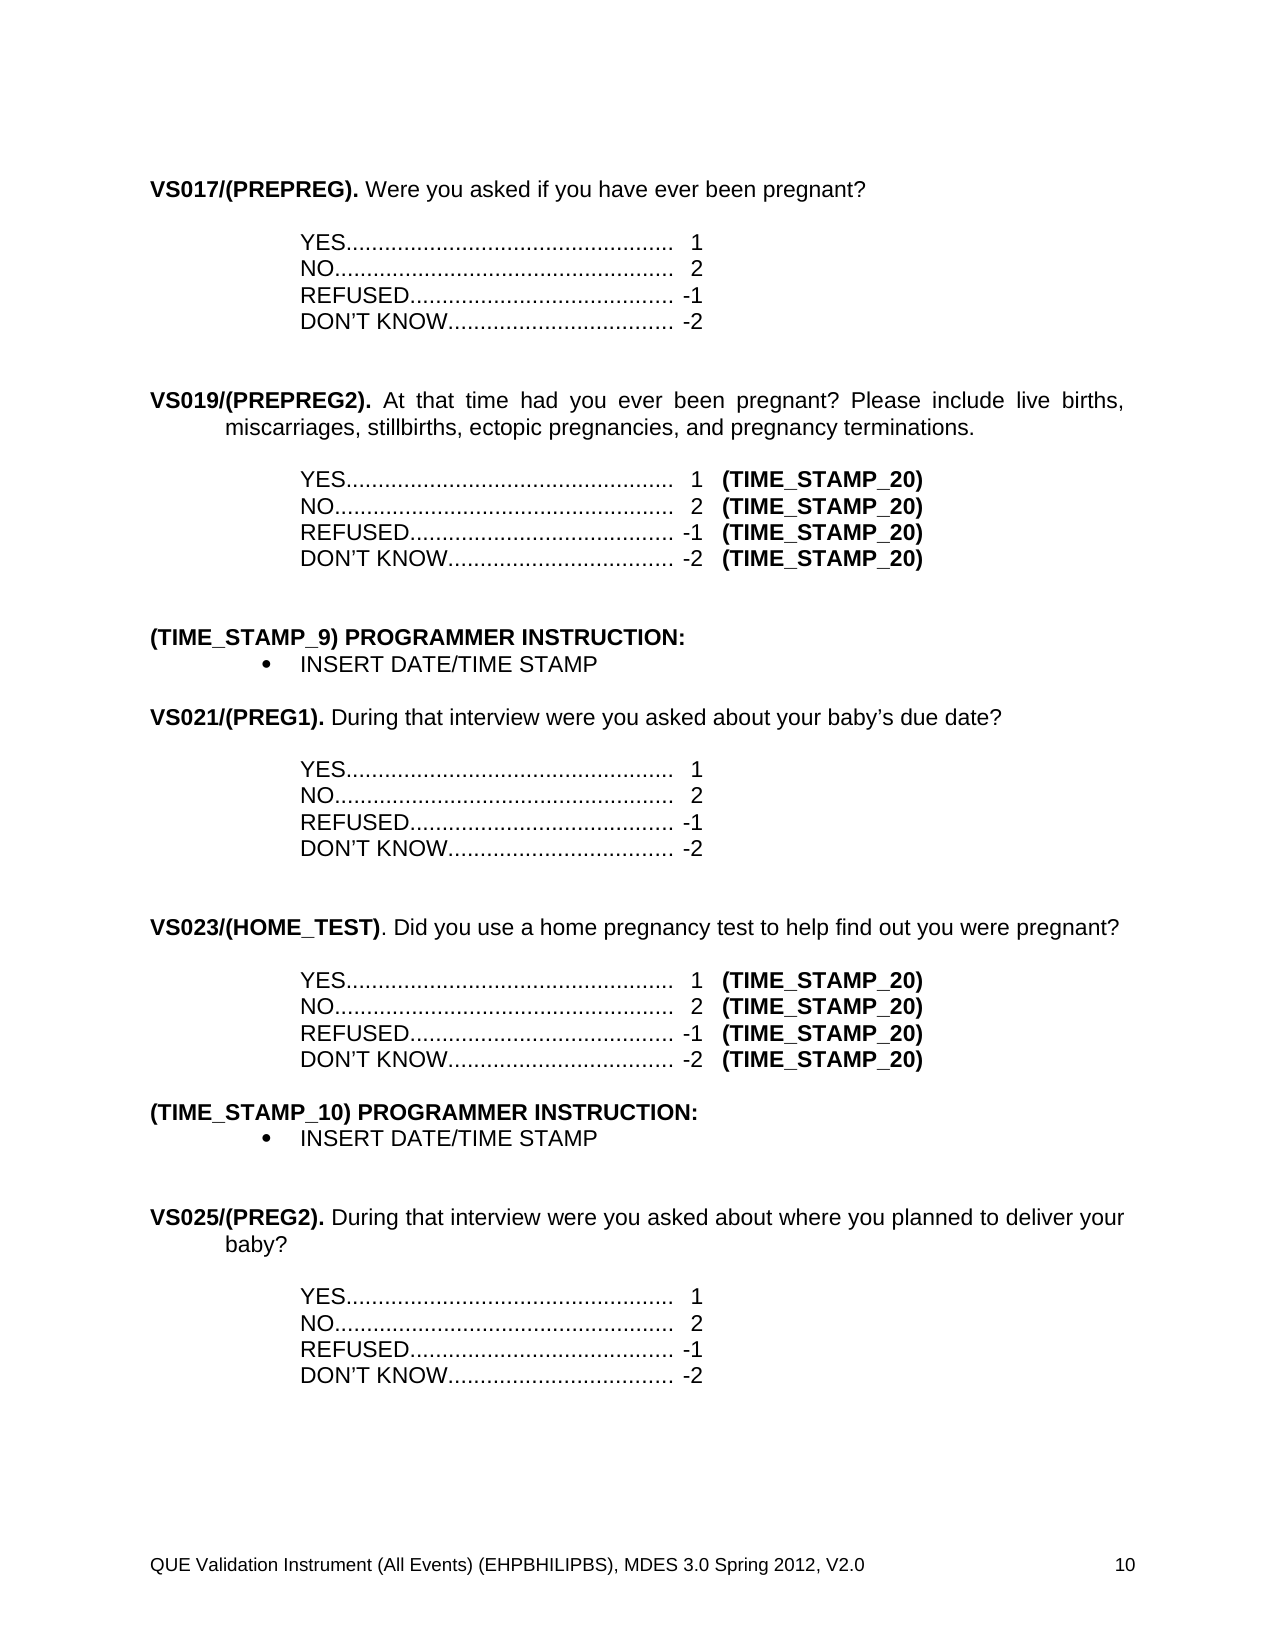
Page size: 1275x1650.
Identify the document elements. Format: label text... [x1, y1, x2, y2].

text DON’T KNOW -2 (TIME_STAMP_20) [300, 1046, 1125, 1072]
text YES 1 [300, 756, 1125, 782]
list INSERT DATE/TIME STAMP [262, 651, 1125, 677]
text NO 2 (TIME_STAMP_20) [300, 993, 1125, 1020]
list INSERT DATE/TIME STAMP [262, 1125, 1125, 1151]
text VS021/(PREG1). During that interview were you asked about your baby’s due date? [150, 703, 1125, 730]
text NO 2 [300, 782, 1125, 809]
text REFUSED -1 [300, 809, 1125, 835]
text VS023/(HOME_TEST). Did you use a home pregnancy test to help find out you were pregnant? [150, 914, 1125, 941]
text YES 1 (TIME_STAMP_20) [300, 967, 1125, 993]
text YES 1 [300, 229, 1125, 255]
text DON’T KNOW -2 [300, 835, 1125, 862]
text REFUSED -1 [300, 282, 1125, 308]
text REFUSED -1 [300, 1336, 1125, 1362]
text YES 1 [300, 1283, 1125, 1309]
text YES 1 (TIME_STAMP_20) [300, 466, 1125, 493]
text DON’T KNOW -2 (TIME_STAMP_20) [300, 545, 1125, 572]
text VS025/(PREG2). During that interview were you asked about where you planned to deliver your baby? [150, 1204, 1125, 1257]
text DON’T KNOW -2 [300, 1362, 1125, 1389]
text VS017/(PREPREG). Were you asked if you have ever been pregnant? [150, 176, 1125, 203]
text REFUSED -1 (TIME_STAMP_20) [300, 1020, 1125, 1046]
text REFUSED -1 (TIME_STAMP_20) [300, 519, 1125, 545]
text VS019/(PREPREG2). At that time had you ever been pregnant? Please include live births, miscarriages, stillbirths, ectopic pregnancies, and pregnancy terminations. [150, 387, 1125, 440]
text NO 2 [300, 1309, 1125, 1336]
text NO 2 (TIME_STAMP_20) [300, 493, 1125, 519]
text (TIME_STAMP_10) PROGRAMMER INSTRUCTION: [150, 1099, 1125, 1125]
text DON’T KNOW -2 [300, 308, 1125, 334]
text (TIME_STAMP_9) PROGRAMMER INSTRUCTION: [150, 624, 1125, 651]
text NO 2 [300, 255, 1125, 282]
